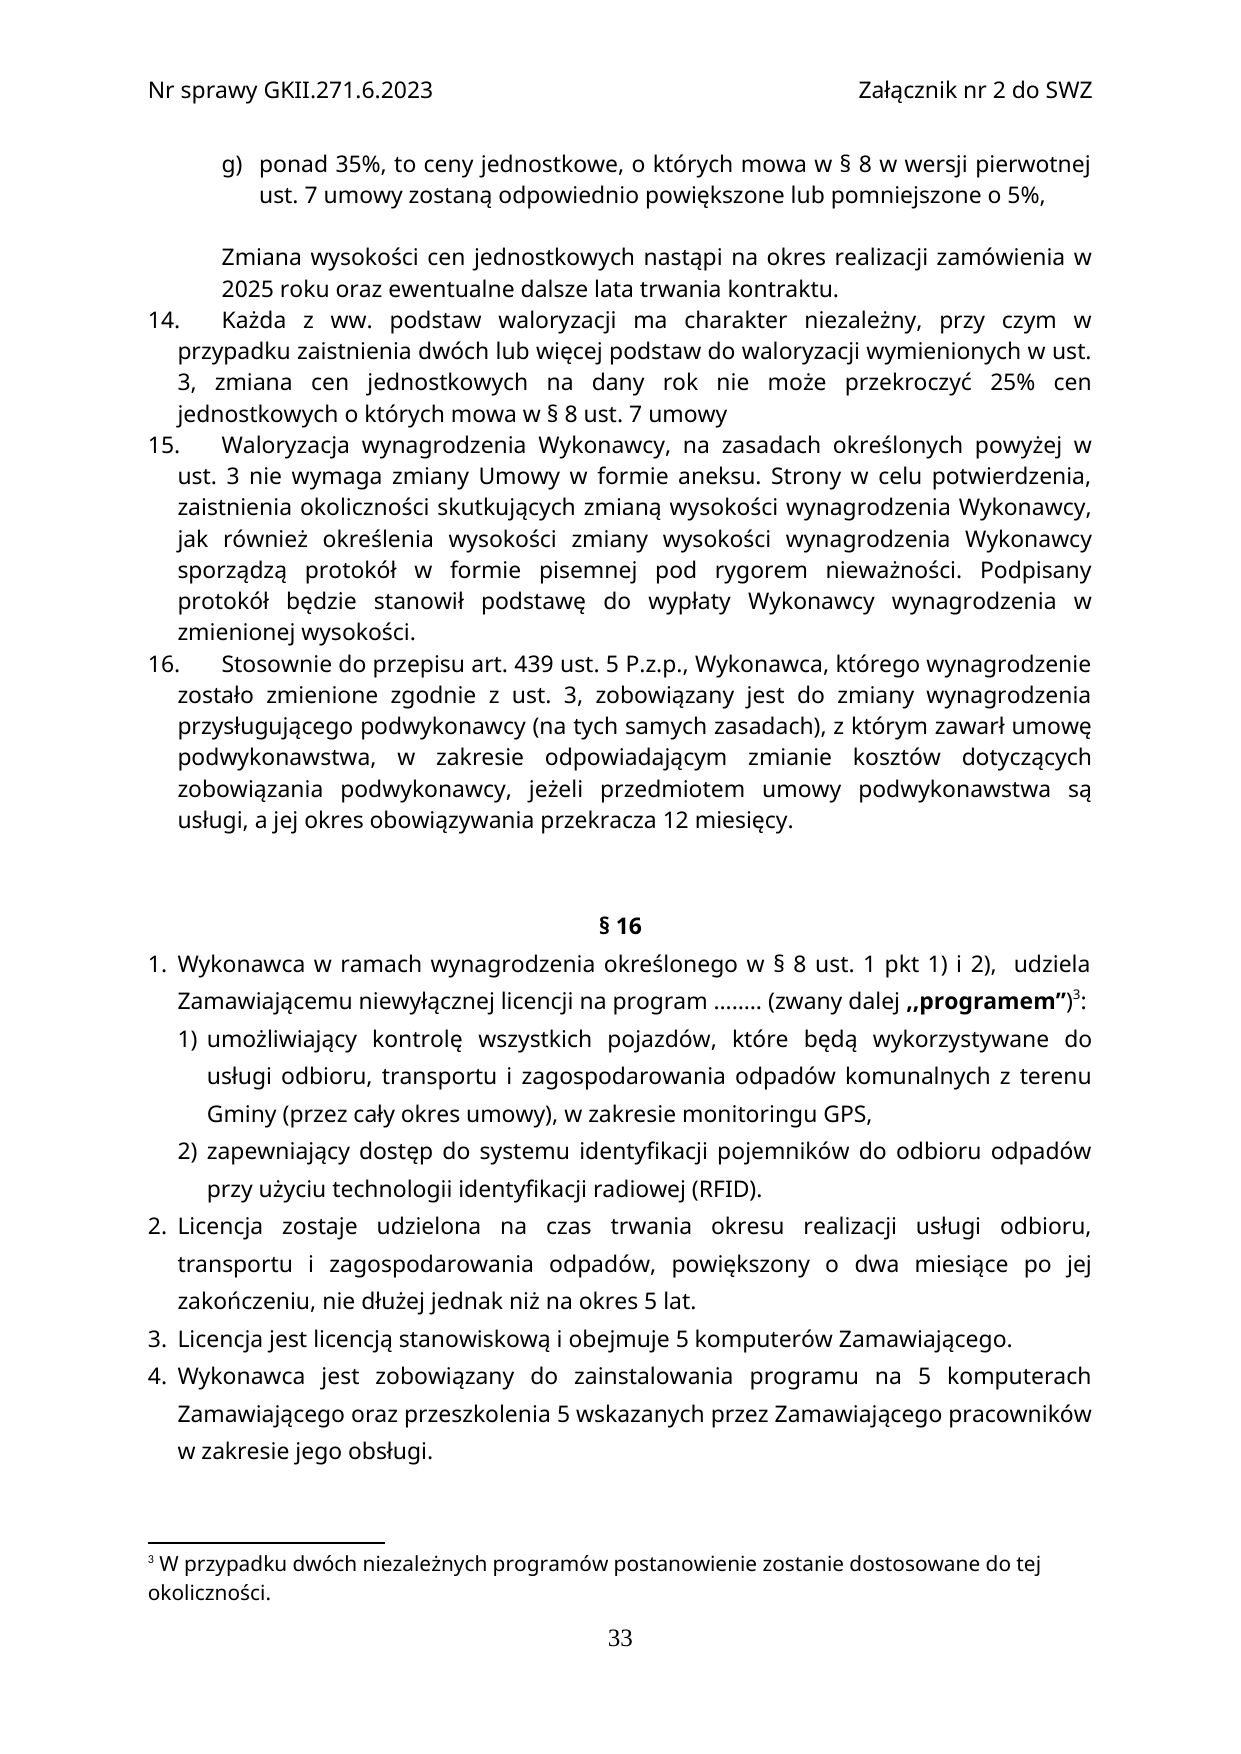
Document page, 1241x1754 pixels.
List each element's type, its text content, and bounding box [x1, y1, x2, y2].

list ponad 35%, to ceny jednostkowe, o których mowa w § 8 w wersji pierwotnej ust. 7 umowy zostaną odpowiednio powiększone lub pomniejszone o 5%, [221, 148, 1093, 210]
list Licencja jest licencją stanowiskową i obejmuje 5 komputerów Zamawiającego. [148, 1323, 1093, 1354]
list zapewniający dostęp do systemu identyfikacji pojemników do odbioru odpadów przy użyciu technologii identyfikacji radiowej (RFID). [177, 1135, 1093, 1204]
list umożliwiający kontrolę wszystkich pojazdów, które będą wykorzystywane do usługi odbioru, transportu i zagospodarowania odpadów komunalnych z terenu Gminy (przez cały okres umowy), w zakresie monitoringu GPS, [177, 1023, 1093, 1129]
list Wykonawca w ramach wynagrodzenia określonego w § 8 ust. 1 pkt 1) i 2), udziela Zamawiającemu niewyłącznej licencji na program …….. (zwany dalej ,,programem”): [148, 948, 1093, 1016]
text Zmiana wysokości cen jednostkowych nastąpi na okres realizacji zamówienia w 2025 roku oraz ewentualne dalsze lata trwania kontraktu. [221, 241, 1093, 304]
list Waloryzacja wynagrodzenia Wykonawcy, na zasadach określonych powyżej w ust. 3 nie wymaga zmiany Umowy w formie aneksu. Strony w celu potwierdzenia, zaistnienia okoliczności skutkujących zmianą wysokości wynagrodzenia Wykonawcy, jak również określenia wysokości zmiany wysokości wynagrodzenia Wykonawcy sporządzą protokół w formie pisemnej pod rygorem nieważności. Podpisany protokół będzie stanowił podstawę do wypłaty Wykonawcy wynagrodzenia w zmienionej wysokości. [148, 429, 1093, 648]
list Licencja zostaje udzielona na czas trwania okresu realizacji usługi odbioru, transportu i zagospodarowania odpadów, powiększony o dwa miesiące po jej zakończeniu, nie dłużej jednak niż na okres 5 lat. [148, 1210, 1093, 1316]
list Wykonawca jest zobowiązany do zainstalowania programu na 5 komputerach Zamawiającego oraz przeszkolenia 5 wskazanych przez Zamawiającego pracowników w zakresie jego obsługi. [148, 1360, 1093, 1466]
list Każda z ww. podstaw waloryzacji ma charakter niezależny, przy czym w przypadku zaistnienia dwóch lub więcej podstaw do waloryzacji wymienionych w ust. 3, zmiana cen jednostkowych na dany rok nie może przekroczyć 25% cen jednostkowych o których mowa w § 8 ust. 7 umowy [148, 304, 1093, 429]
text § 16 [148, 910, 1093, 941]
list Stosownie do przepisu art. 439 ust. 5 P.z.p., Wykonawca, którego wynagrodzenie zostało zmienione zgodnie z ust. 3, zobowiązany jest do zmiany wynagrodzenia przysługującego podwykonawcy (na tych samych zasadach), z którym zawarł umowę podwykonawstwa, w zakresie odpowiadającym zmianie kosztów dotyczących zobowiązania podwykonawcy, jeżeli przedmiotem umowy podwykonawstwa są usługi, a jej okres obowiązywania przekracza 12 miesięcy. [148, 648, 1093, 835]
